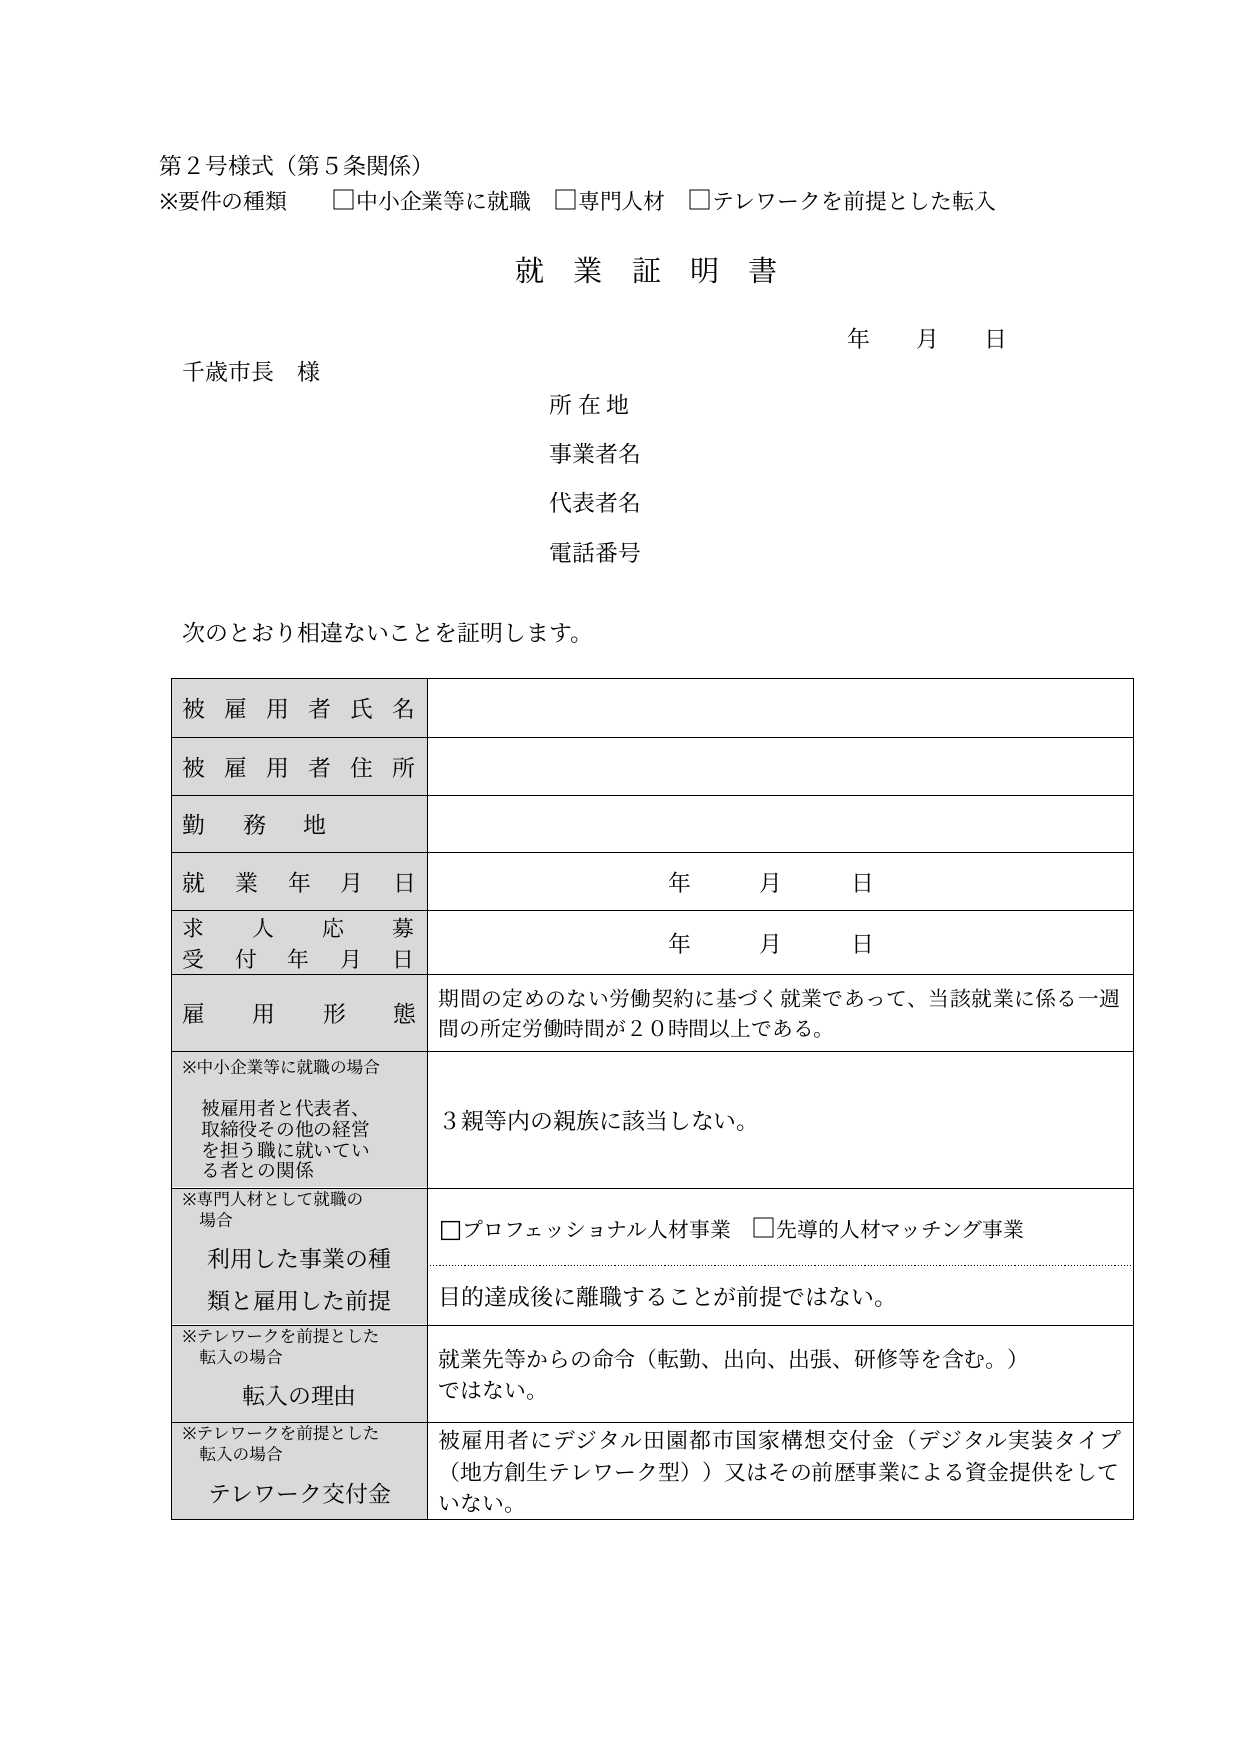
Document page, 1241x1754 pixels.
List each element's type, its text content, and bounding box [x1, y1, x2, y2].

text 第２号様式（第５条関係） [159, 148, 1134, 181]
table_cell 被雇用者にデジタル田園都市国家構想交付金（デジタル実装タイプ（地方創生テレワーク型））又はその前歴事業による資金提供をしていない。 [428, 1423, 1133, 1519]
table_cell 就業先等からの命令（転勤、出向、出張、研修等を含む。） ではない。 [428, 1326, 1133, 1422]
table_cell 就業年月日 [172, 853, 427, 910]
table_cell ※テレワークを前提とした 転入の場合 テレワーク交付金 [172, 1423, 427, 1519]
text 就 業 証 明 書 [159, 248, 1134, 290]
text ※要件の種類 □中小企業等に就職 □専門人材 □テレワークを前提とした転入 [159, 181, 1134, 217]
table_cell [428, 738, 1133, 795]
text 電話番号 [159, 535, 1031, 568]
table_cell ※中小企業等に就職の場合 被雇用者と代表者、 取締役その他の経営 を担う職に就いてい る者との関係 [172, 1052, 427, 1187]
table_cell ３親等内の親族に該当しない。 [428, 1052, 1133, 1187]
text 年 月 日 [159, 321, 1134, 354]
table_cell 勤務地 [172, 796, 427, 852]
table_cell 年 月 日 [428, 911, 1133, 974]
table_cell 年 月 日 [428, 853, 1133, 910]
text 千歳市長 様 [159, 354, 1134, 387]
table_cell 目的達成後に離職することが前提ではない。 [428, 1265, 1133, 1324]
table_cell 被雇用者住所 [172, 738, 427, 795]
text 代表者名 [159, 486, 1031, 518]
table_cell ※テレワークを前提とした 転入の場合 転入の理由 [172, 1326, 427, 1422]
table_header 被雇用者氏名 [172, 679, 427, 737]
table_cell [428, 796, 1133, 852]
table_cell □プロフェッショナル人材事業 □先導的人材マッチング事業 [428, 1189, 1133, 1265]
table_cell ※専門人材として就職の 場合 利用した事業の種 類と雇用した前提 [172, 1189, 427, 1324]
table_cell 期間の定めのない労働契約に基づく就業であって、当該就業に係る一週間の所定労働時間が２０時間以上である。 [428, 975, 1133, 1051]
table_cell 雇用形態 [172, 975, 427, 1051]
text 次のとおり相違ないことを証明します。 [159, 616, 1031, 648]
table_cell 求人応募 受付年月日 [172, 911, 427, 974]
table_header [428, 679, 1133, 737]
text 事業者名 [159, 436, 1133, 469]
text 所 在 地 [159, 387, 1134, 420]
